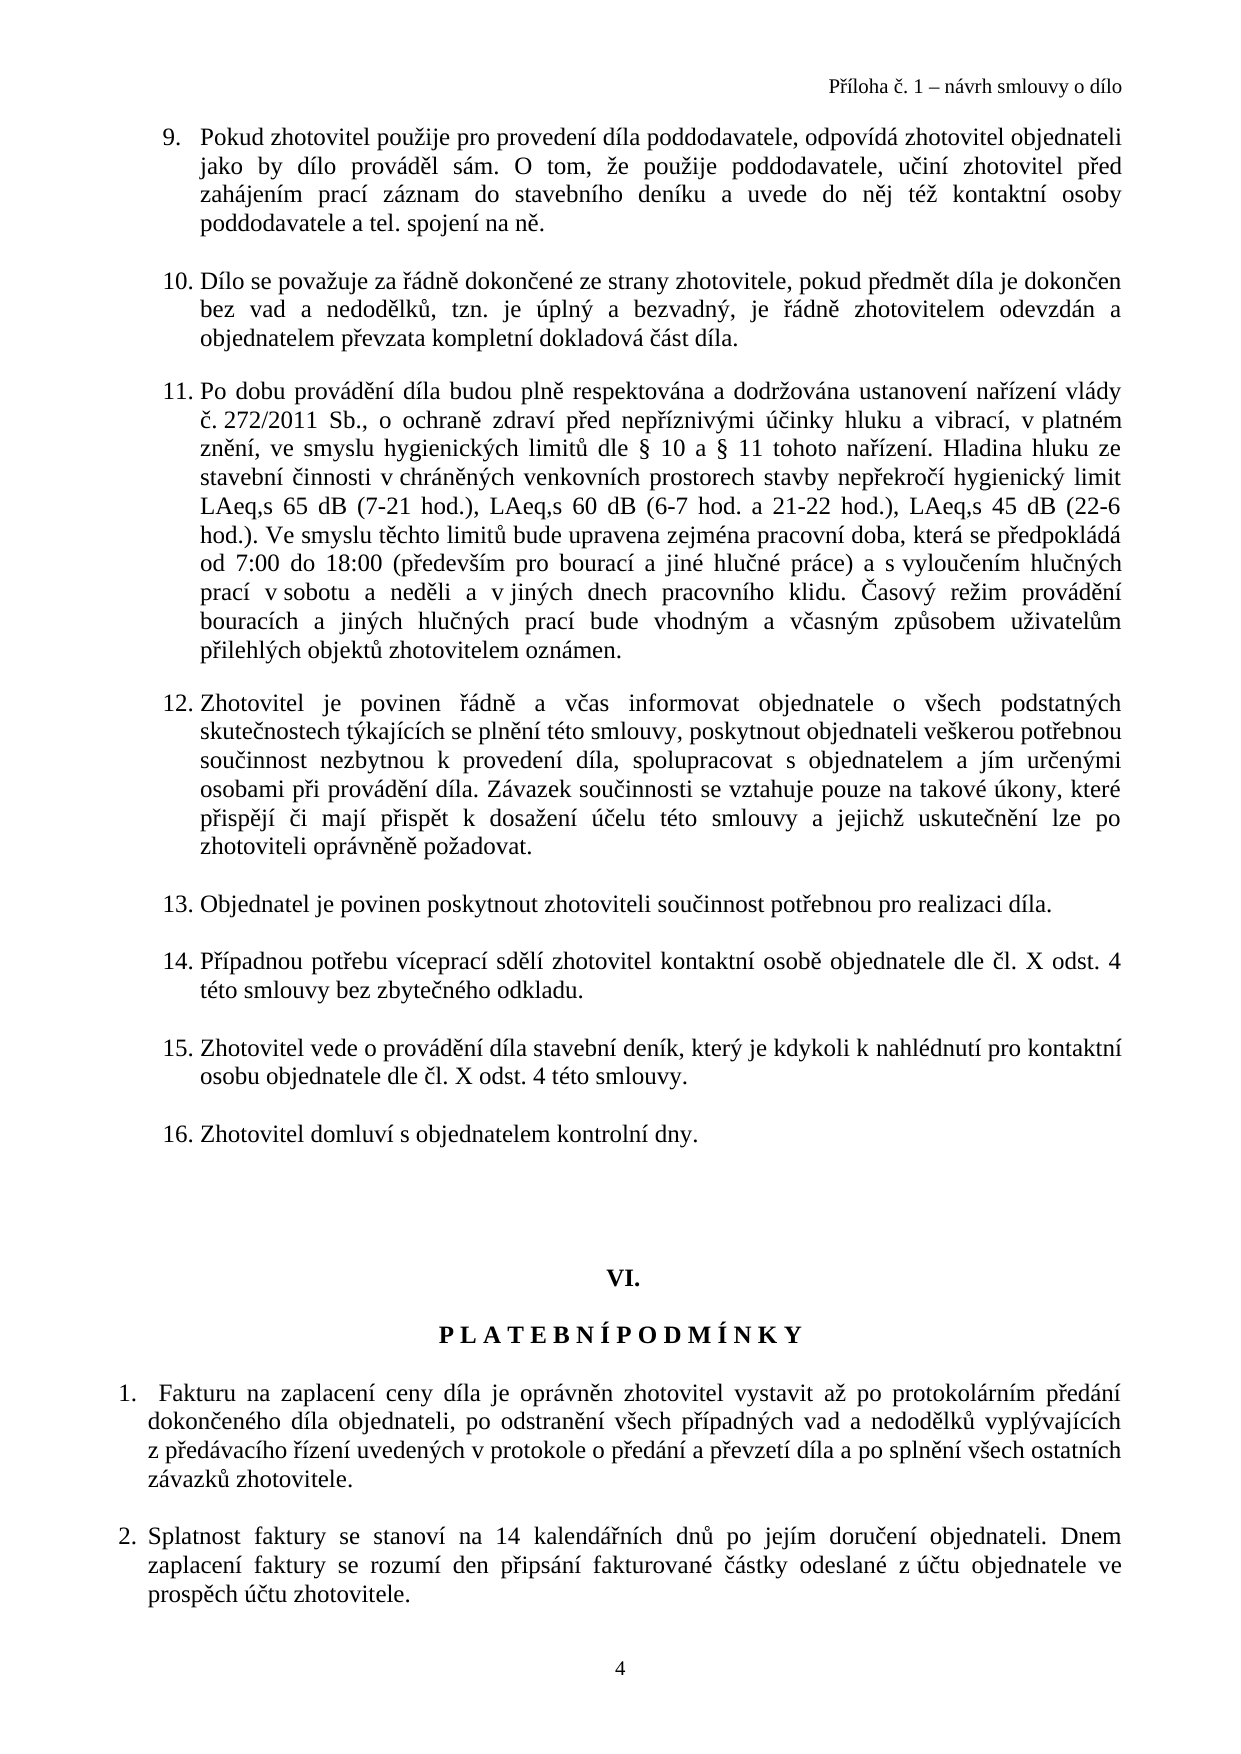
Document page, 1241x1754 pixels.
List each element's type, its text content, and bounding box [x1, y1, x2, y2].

subtitle VI. [118, 1263, 1122, 1291]
list Zhotovitel domluví s objednatelem kontrolní dny. [162, 1119, 1122, 1148]
list Splatnost faktury se stanoví na 14 kalendářních dnů po jejím doručení objednateli. Dnem zaplacení faktury se rozumí den připsání fakturované částky odeslané z účtu objednatele ve prospěch účtu zhotovitele. [118, 1521, 1122, 1608]
list Dílo se považuje za řádně dokončené ze strany zhotovitele, pokud předmět díla je dokončen bez vad a nedodělků, tzn. je úplný a bezvadný, je řádně zhotovitelem odevzdán a objednatelem převzata kompletní dokladová část díla. [162, 266, 1122, 352]
list Případnou potřebu víceprací sdělí zhotovitel kontaktní osobě objednatele dle čl. X odst. 4 této smlouvy bez zbytečného odkladu. [162, 946, 1122, 1004]
subtitle P L A T E B N Í P O D M Í N K Y [118, 1320, 1122, 1349]
list Fakturu na zaplacení ceny díla je oprávněn zhotovitel vystavit až po protokolárním předání dokončeného díla objednateli, po odstranění všech případných vad a nedodělků vyplývajících z předávacího řízení uvedených v protokole o předání a převzetí díla a po splnění všech ostatních závazků zhotovitele. [118, 1378, 1122, 1493]
list Zhotovitel vede o provádění díla stavební deník, který je kdykoli k nahlédnutí pro kontaktní osobu objednatele dle čl. X odst. 4 této smlouvy. [162, 1033, 1122, 1090]
list Objednatel je povinen poskytnout zhotoviteli součinnost potřebnou pro realizaci díla. [162, 889, 1122, 918]
list Zhotovitel je povinen řádně a včas informovat objednatele o všech podstatných skutečnostech týkajících se plnění této smlouvy, poskytnout objednateli veškerou potřebnou součinnost nezbytnou k provedení díla, spolupracovat s objednatelem a jím určenými osobami při provádění díla. Závazek součinnosti se vztahuje pouze na takové úkony, které přispějí či mají přispět k dosažení účelu této smlouvy a jejichž uskutečnění lze po zhotoviteli oprávněně požadovat. [162, 688, 1122, 860]
list Pokud zhotovitel použije pro provedení díla poddodavatele, odpovídá zhotovitel objednateli jako by dílo prováděl sám. O tom, že použije poddodavatele, učiní zhotovitel před zahájením prací záznam do stavebního deníku a uvede do něj též kontaktní osoby poddodavatele a tel. spojení na ně. [162, 122, 1122, 237]
list Po dobu provádění díla budou plně respektována a dodržována ustanovení nařízení vlády č. 272/2011 Sb., o ochraně zdraví před nepříznivými účinky hluku a vibrací, v platném znění, ve smyslu hygienických limitů dle § 10 a § 11 tohoto nařízení. Hladina hluku ze stavební činnosti v chráněných venkovních prostorech stavby nepřekročí hygienický limit LAeq,s 65 dB (7-21 hod.), LAeq,s 60 dB (6-7 hod. a 21-22 hod.), LAeq,s 45 dB (22-6 hod.). Ve smyslu těchto limitů bude upravena zejména pracovní doba, která se předpokládá od 7:00 do 18:00 (především pro bourací a jiné hlučné práce) a s vyloučením hlučných prací v sobotu a neděli a v jiných dnech pracovního klidu. Časový režim provádění bouracích a jiných hlučných prací bude vhodným a včasným způsobem uživatelům přilehlých objektů zhotovitelem oznámen. [162, 376, 1122, 663]
